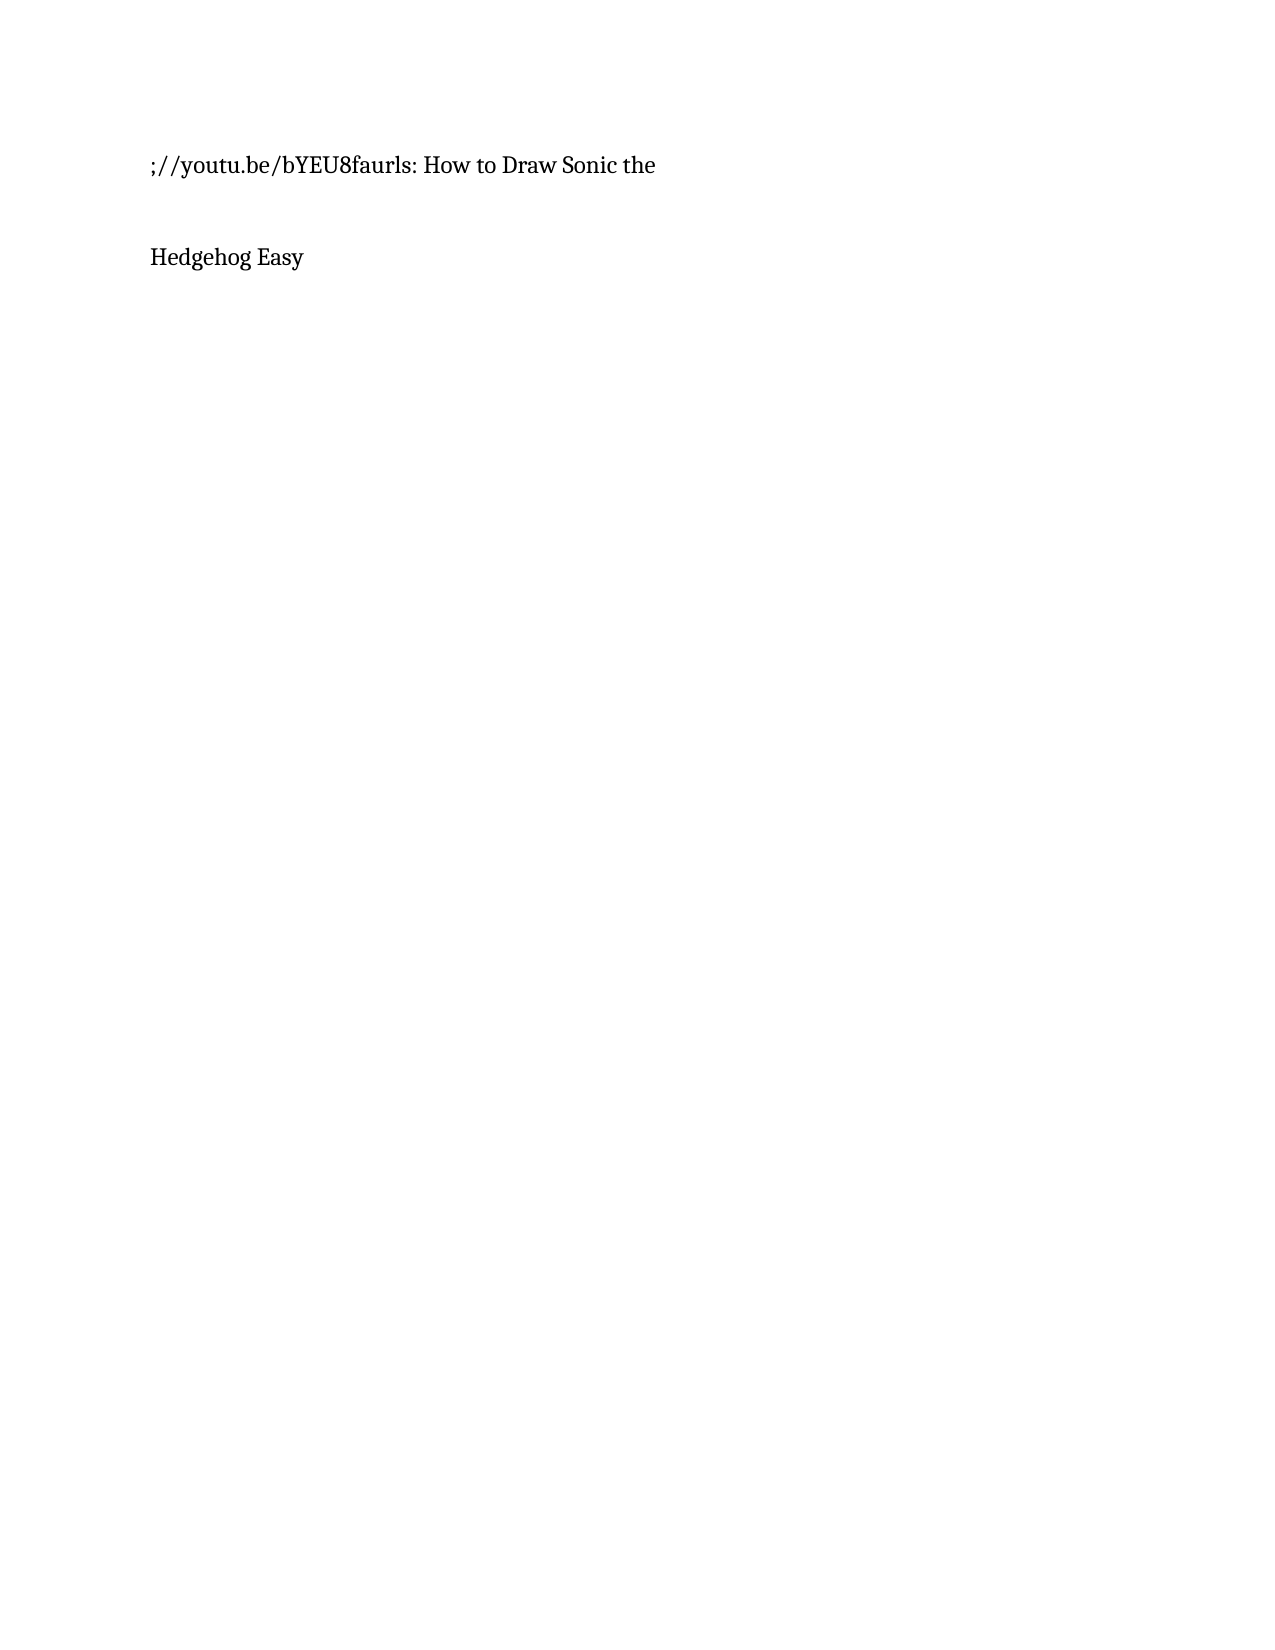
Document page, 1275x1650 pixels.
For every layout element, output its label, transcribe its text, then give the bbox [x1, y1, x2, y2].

text ;//youtu.be/bYEU8faurls: How to Draw Sonic the [150, 150, 1125, 180]
text Hedgehog Easy [150, 241, 1125, 271]
